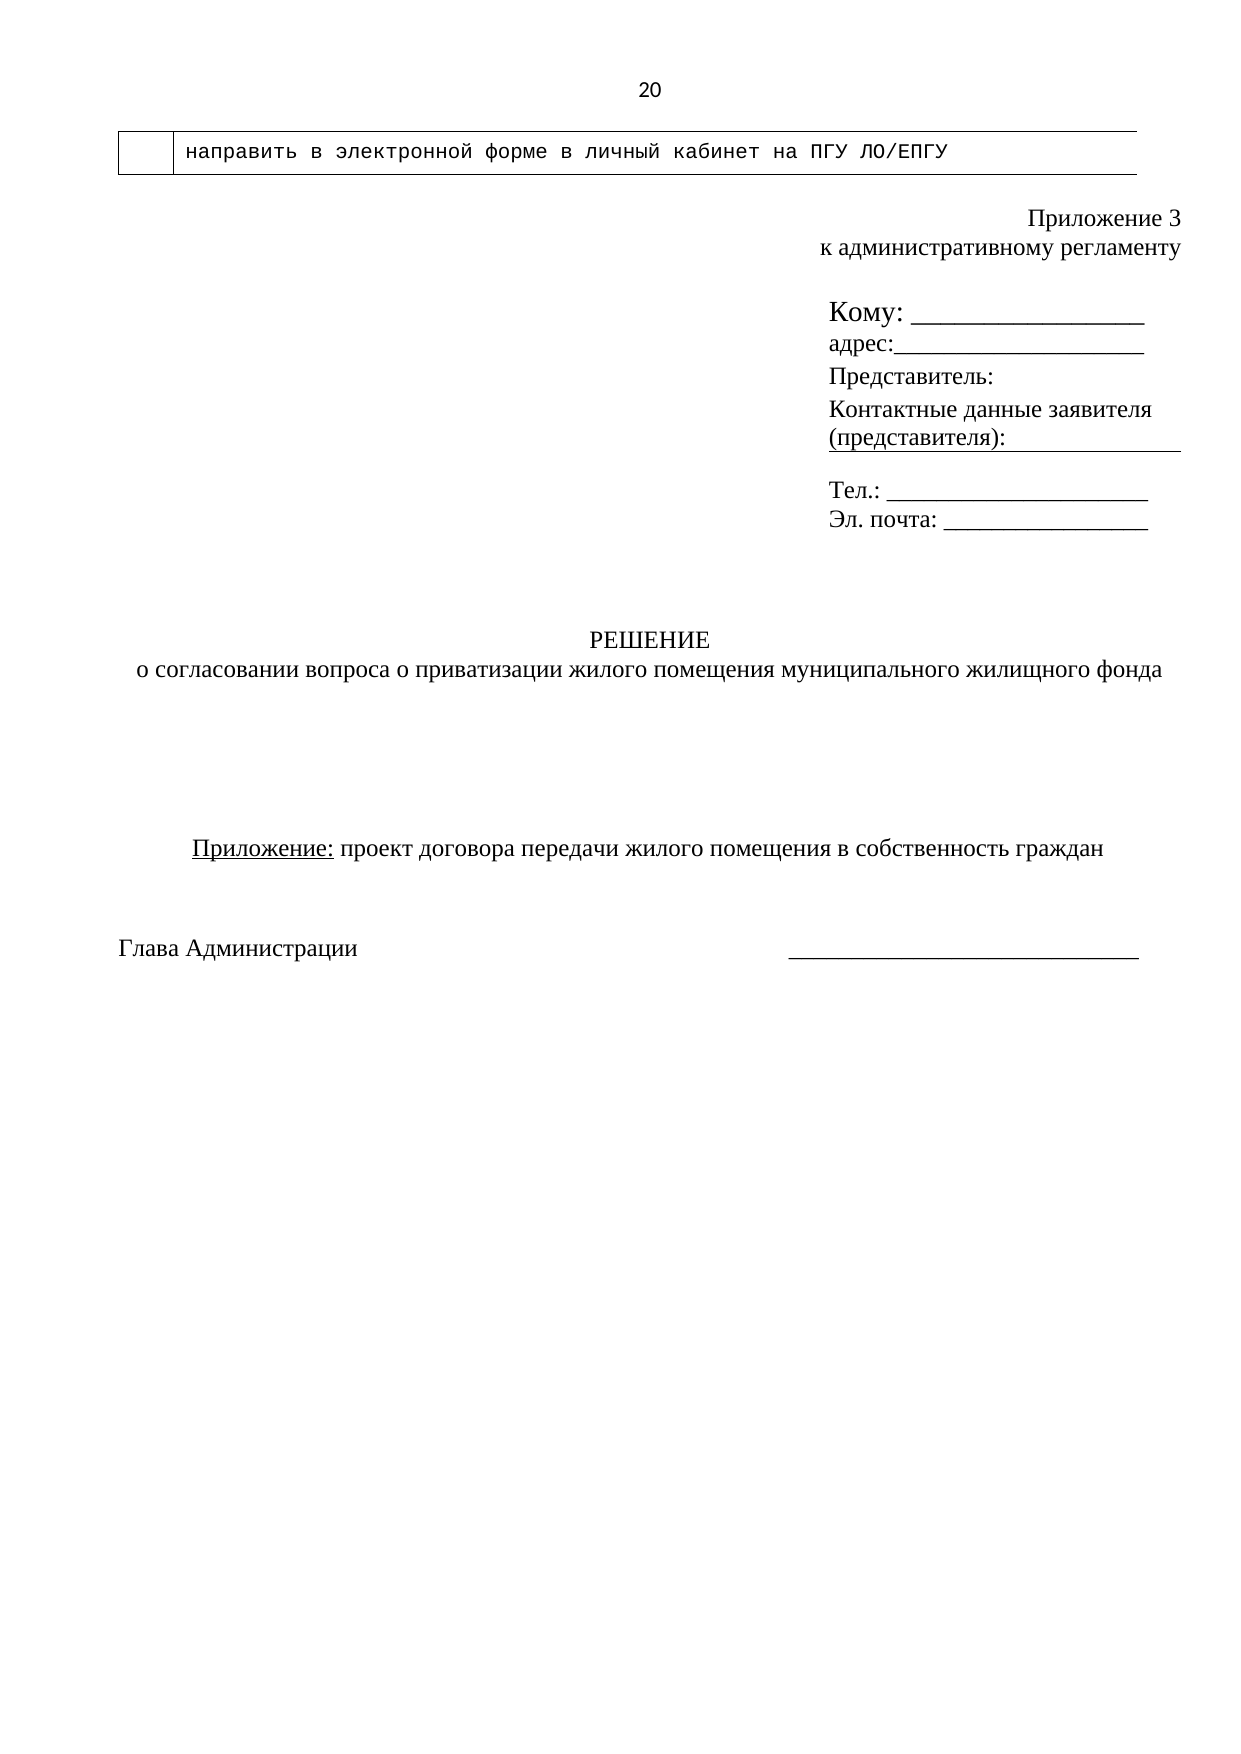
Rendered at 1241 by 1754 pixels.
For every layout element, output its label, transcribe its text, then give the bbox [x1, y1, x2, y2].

text РЕШЕНИЕ [118, 625, 1181, 654]
text Представитель: [828, 361, 1181, 389]
text Эл. почта: [828, 504, 1181, 533]
text адрес:____________________ [828, 328, 1181, 357]
text Тел.: [828, 475, 1181, 504]
text Приложение 3 [118, 203, 1181, 232]
text о согласовании вопроса о приватизации жилого помещения муниципального жилищного фонда [118, 654, 1181, 682]
text к административному регламенту [118, 232, 1181, 261]
table_cell направить в электронной форме в личный кабинет на ПГУ ЛО/ЕПГУ [174, 132, 1137, 173]
text Контактные данные заявителя (представителя): [828, 394, 1181, 452]
text Глава Администрации ____________________________ [118, 933, 1181, 962]
text Кому: ________________ [828, 294, 1181, 328]
text Приложение: проект договора передачи жилого помещения в собственность граждан [118, 833, 1181, 862]
table_cell [119, 132, 173, 173]
